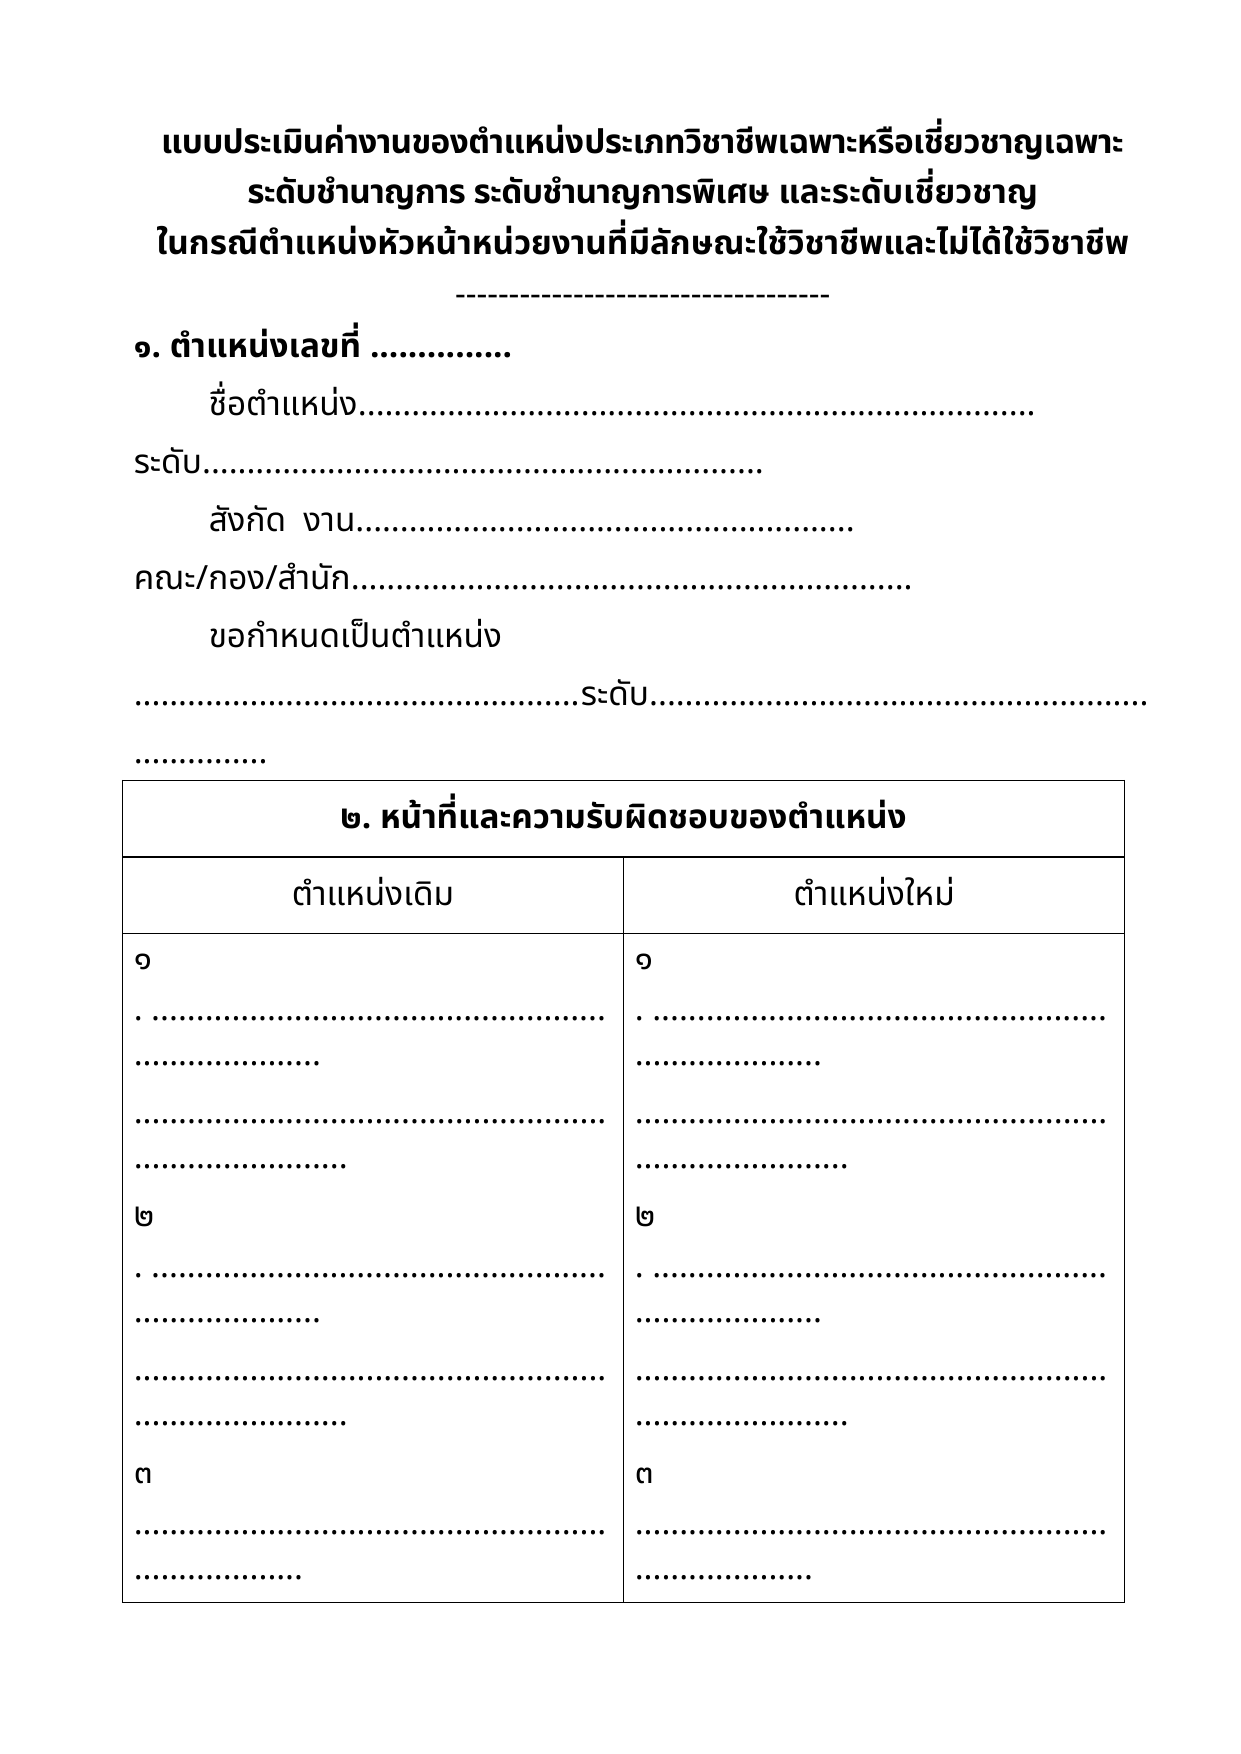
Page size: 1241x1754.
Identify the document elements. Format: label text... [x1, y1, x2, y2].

text สังกัด งาน........................................................ คณะ/กอง/สำนัก............................................................... [133, 496, 1152, 605]
table_header ๒. หน้าที่และความรับผิดชอบของตำแหน่ง [123, 781, 1124, 856]
text ระดับชำนาญการ ระดับชำนาญการพิเศษ และระดับเชี่ยวชาญ [133, 168, 1152, 219]
table_cell ตำแหน่งใหม่ [624, 858, 1124, 933]
text แบบประเมินค่างานของตำแหน่งประเภทวิชาชีพเฉพาะหรือเชี่ยวชาญเฉพาะ [133, 118, 1152, 168]
text ----------------------------------- [133, 269, 1152, 315]
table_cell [123, 934, 623, 1602]
text ขอกำหนดเป็นตำแหน่ง ..................................................ระดับ....................................................................... [133, 612, 1152, 773]
text ในกรณีตำแหน่งหัวหน้าหน่วยงานที่มีลักษณะใช้วิชาชีพและไม่ได้ใช้วิชาชีพ [133, 219, 1152, 269]
text ๑. ตำแหน่งเลขที่ ............... [133, 322, 1152, 372]
table_cell ตำแหน่งเดิม [123, 858, 623, 933]
text ชื่อตำแหน่ง............................................................................ ระดับ............................................................... [133, 380, 1152, 488]
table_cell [624, 934, 1124, 1602]
